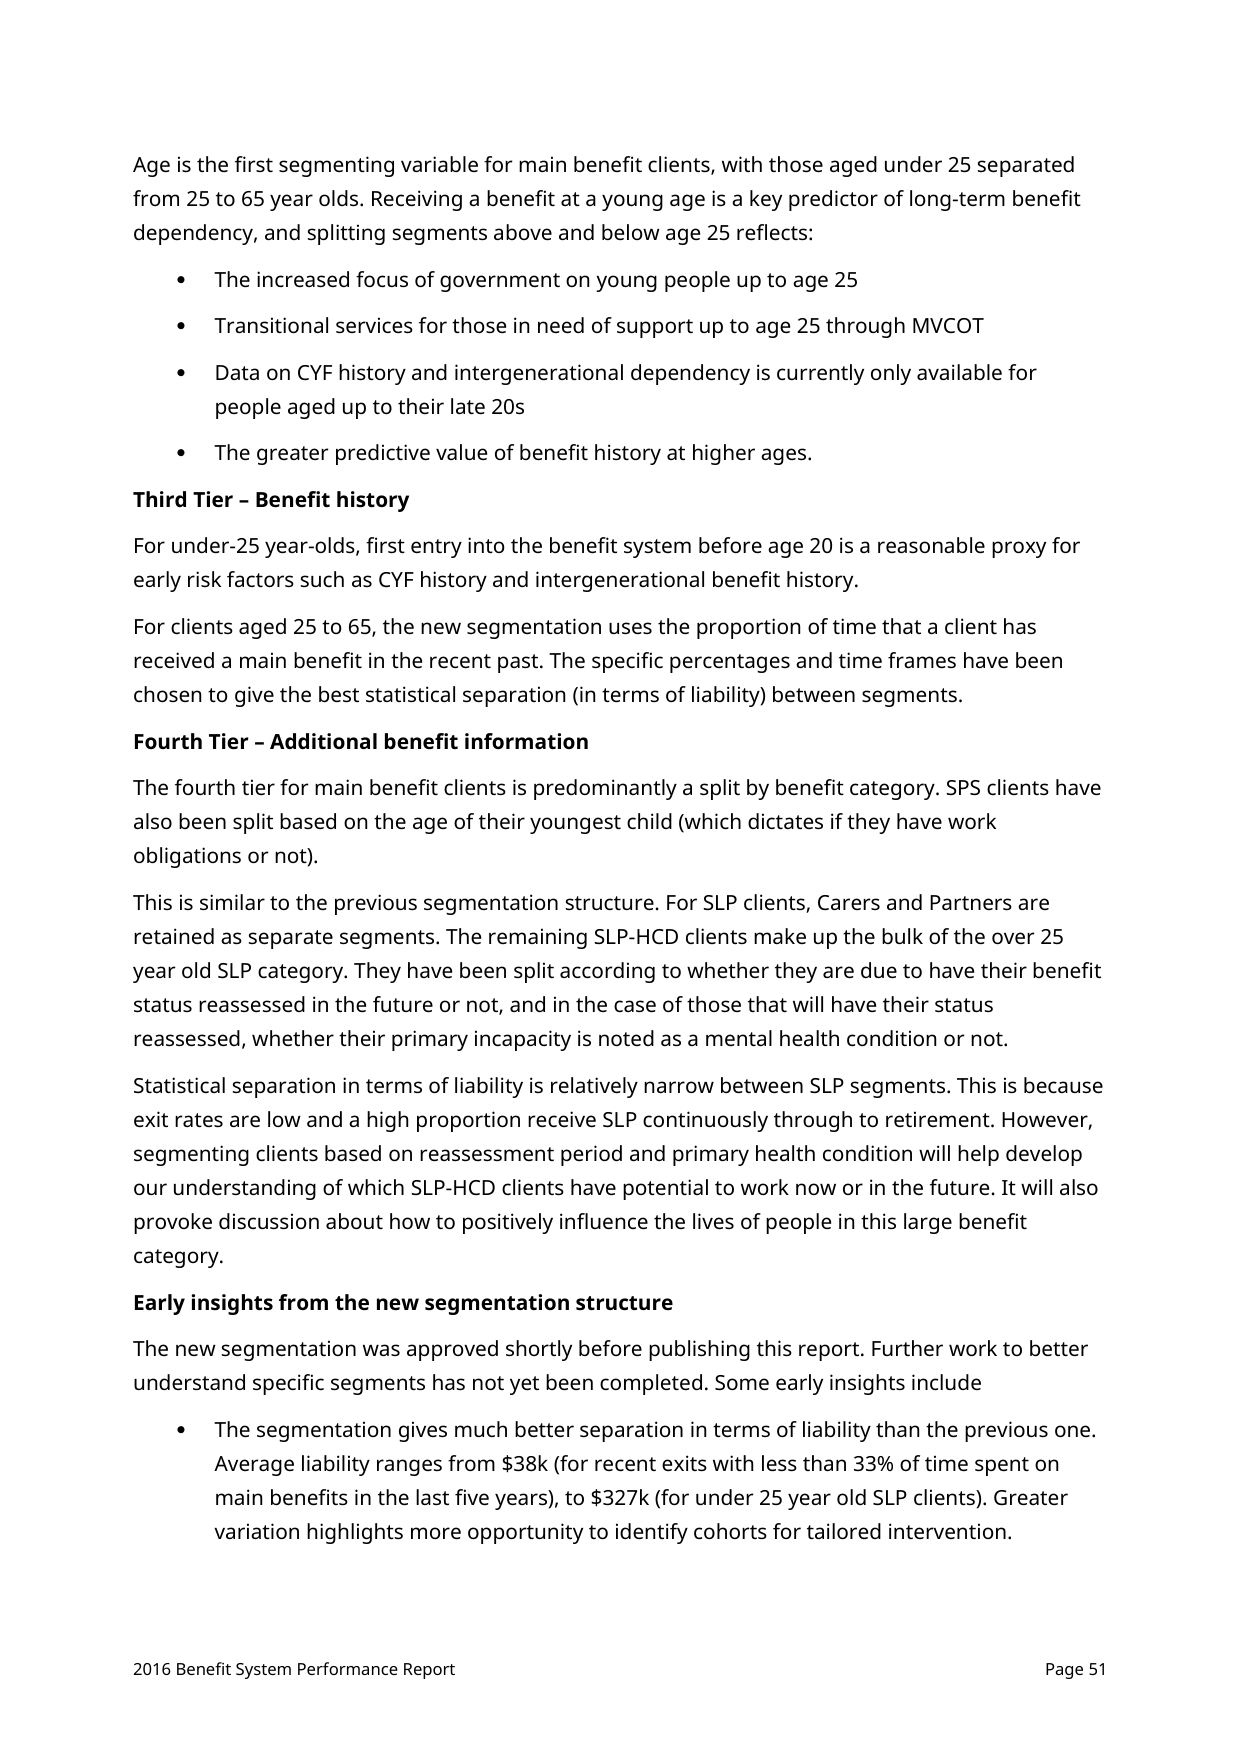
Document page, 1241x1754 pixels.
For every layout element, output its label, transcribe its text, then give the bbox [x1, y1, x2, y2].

text The increased focus of government on young people up to age 25 [177, 265, 1107, 293]
text For clients aged 25 to 65, the new segmentation uses the proportion of time that a client has received a main benefit in the recent past. The specific percentages and time frames have been chosen to give the best statistical separation (in terms of liability) between segments. [133, 612, 1107, 709]
text The fourth tier for main benefit clients is predominantly a split by benefit category. SPS clients have also been split based on the age of their youngest child (which dictates if they have work obligations or not). [133, 773, 1107, 870]
text The greater predictive value of benefit history at higher ages. [177, 438, 1107, 467]
subtitle Fourth Tier – Additional benefit information [133, 727, 1107, 755]
text The segmentation gives much better separation in terms of liability than the previous one. Average liability ranges from $38k (for recent exits with less than 33% of time spent on main benefits in the last five years), to $327k (for under 25 year old SLP clients). Greater variation highlights more opportunity to identify cohorts for tailored intervention. [177, 1415, 1107, 1546]
text Statistical separation in terms of liability is relatively narrow between SLP segments. This is because exit rates are low and a high proportion receive SLP continuously through to retirement. However, segmenting clients based on reassessment period and primary health condition will help develop our understanding of which SLP-HCD clients have potential to work now or in the future. It will also provoke discussion about how to positively influence the lives of people in this large benefit category. [133, 1071, 1107, 1270]
subtitle Early insights from the new segmentation structure [133, 1288, 1107, 1316]
text Transitional services for those in need of support up to age 25 through MVCOT [177, 311, 1107, 340]
subtitle Third Tier – Benefit history [133, 485, 1107, 513]
text Age is the first segmenting variable for main benefit clients, with those aged under 25 separated from 25 to 65 year olds. Receiving a benefit at a young age is a key predictor of long-term benefit dependency, and splitting segments above and below age 25 reflects: [133, 150, 1107, 247]
text Data on CYF history and intergenerational dependency is currently only available for people aged up to their late 20s [177, 358, 1107, 420]
text The new segmentation was approved shortly before publishing this report. Further work to better understand specific segments has not yet been completed. Some early insights include [133, 1334, 1107, 1397]
text For under-25 year-olds, first entry into the benefit system before age 20 is a reasonable proxy for early risk factors such as CYF history and intergenerational benefit history. [133, 532, 1107, 594]
text This is similar to the previous segmentation structure. For SLP clients, Carers and Partners are retained as separate segments. The remaining SLP-HCD clients make up the bulk of the over 25 year old SLP category. They have been split according to whether they are due to have their benefit status reassessed in the future or not, and in the case of those that will have their status reassessed, whether their primary incapacity is noted as a mental health condition or not. [133, 888, 1107, 1053]
